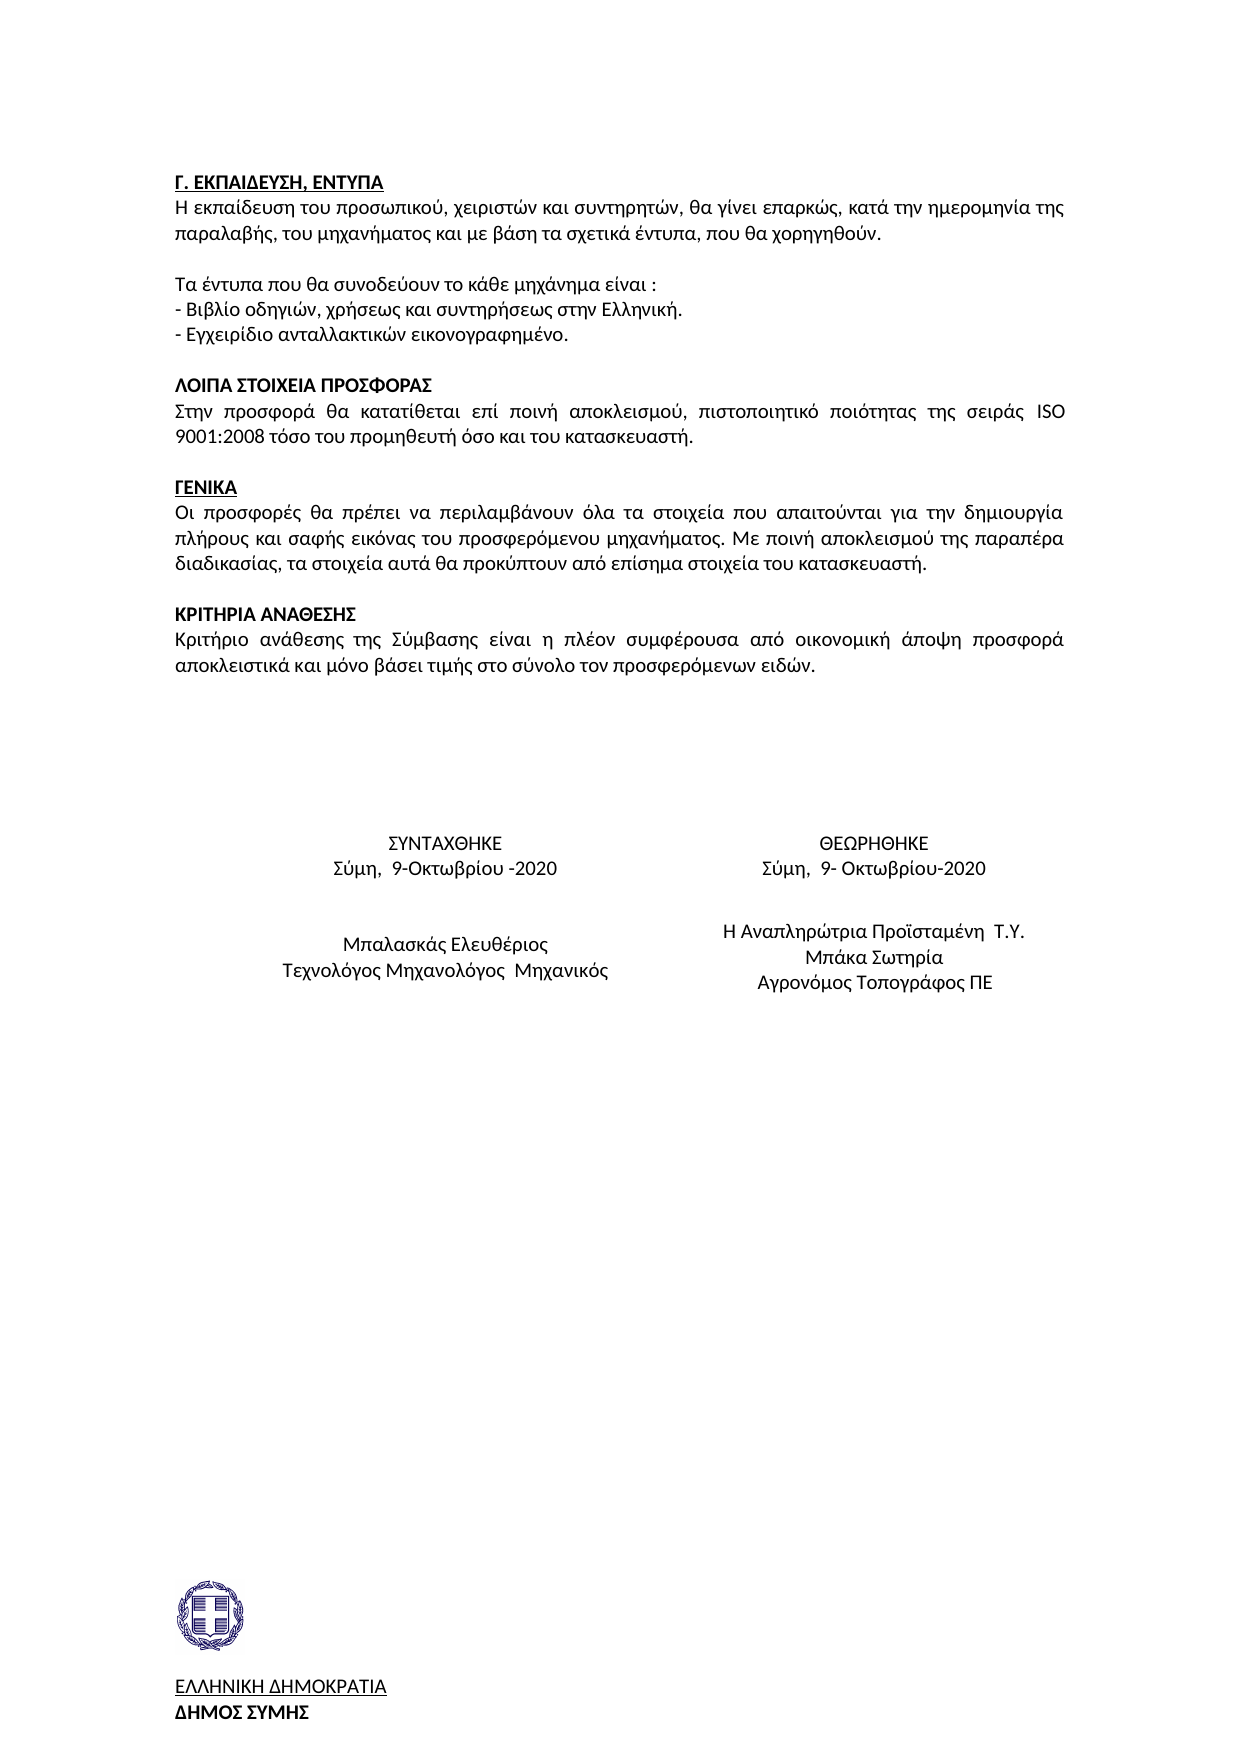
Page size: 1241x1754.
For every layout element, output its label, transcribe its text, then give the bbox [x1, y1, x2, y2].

text Στην προσφορά θα κατατίθεται επί ποινή αποκλεισμού, πιστοποιητικό ποιότητας της σειράς ISO 9001:2008 τόσο του προμηθευτή όσο και του κατασκευαστή. [175, 398, 1065, 449]
picture [175, 1579, 246, 1655]
text - Bιβλίο οδηγιών, χρήσεως και συντηρήσεως στην Eλληνική. [175, 296, 1065, 322]
text Οι προσφορές θα πρέπει να περιλαμβάνουν όλα τα στοιχεία που απαιτούνται για την δημιουργία πλήρους και σαφής εικόνας του προσφερόμενου μηχανήματος. Με ποινή αποκλεισμού της παραπέρα διαδικασίας, τα στοιχεία αυτά θα προκύπτουν από επίσημα στοιχεία του κατασκευαστή. [175, 499, 1065, 576]
text Κριτήριο ανάθεσης της Σύμβασης είναι η πλέον συμφέρουσα από οικονομική άποψη προσφορά αποκλειστικά και μόνο βάσει τιμής στο σύνολο τον προσφερόμενων ειδών. [175, 627, 1065, 677]
text Tα έντυπα που θα συνοδεύουν το κάθε μηχάνημα είναι : [175, 271, 1065, 296]
table_header ΣΥΝΤΑΧΘΗΚΕ Σύμη, 9-Οκτωβρίου -2020 Μπαλασκάς Ελευθέριος Τεχνολόγος Μηχανολόγος Μηχανικός [219, 830, 647, 995]
text ΚΡΙΤΗΡΙΑ ΑΝΑΘΕΣΗΣ [175, 601, 1065, 627]
table_header ΘΕΩΡΗΘΗΚΕ Σύμη, 9- Οκτωβρίου-2020 Η Αναπληρώτρια Προϊσταμένη Τ.Υ. Μπάκα Σωτηρία Αγρονόμος Τοπογράφος ΠΕ [648, 830, 1077, 995]
text ΔΗΜΟΣ ΣΥΜΗΣ [175, 1699, 1065, 1724]
text ΛΟΙΠΑ ΣΤΟΙΧΕΙΑ ΠΡΟΣΦΟΡΑΣ [175, 372, 1065, 398]
text ΓΕΝΙΚΑ [175, 474, 1065, 499]
text H εκπαίδευση του προσωπικού, χειριστών και συντηρητών, θα γίνει επαρκώς, κατά την ημερομηνία της παραλαβής, του μηχανήματος και με βάση τα σχετικά έντυπα, που θα χορηγηθούν. [175, 194, 1065, 245]
text ΕΛΛΗΝΙΚΗ ΔΗΜΟΚΡΑΤΙΑ [175, 1673, 1065, 1699]
text Γ. EKΠAIΔEYΣH, ENTYΠA [175, 169, 1065, 194]
text - Eγχειρίδιο ανταλλακτικών εικονογραφημένο. [175, 322, 1065, 347]
